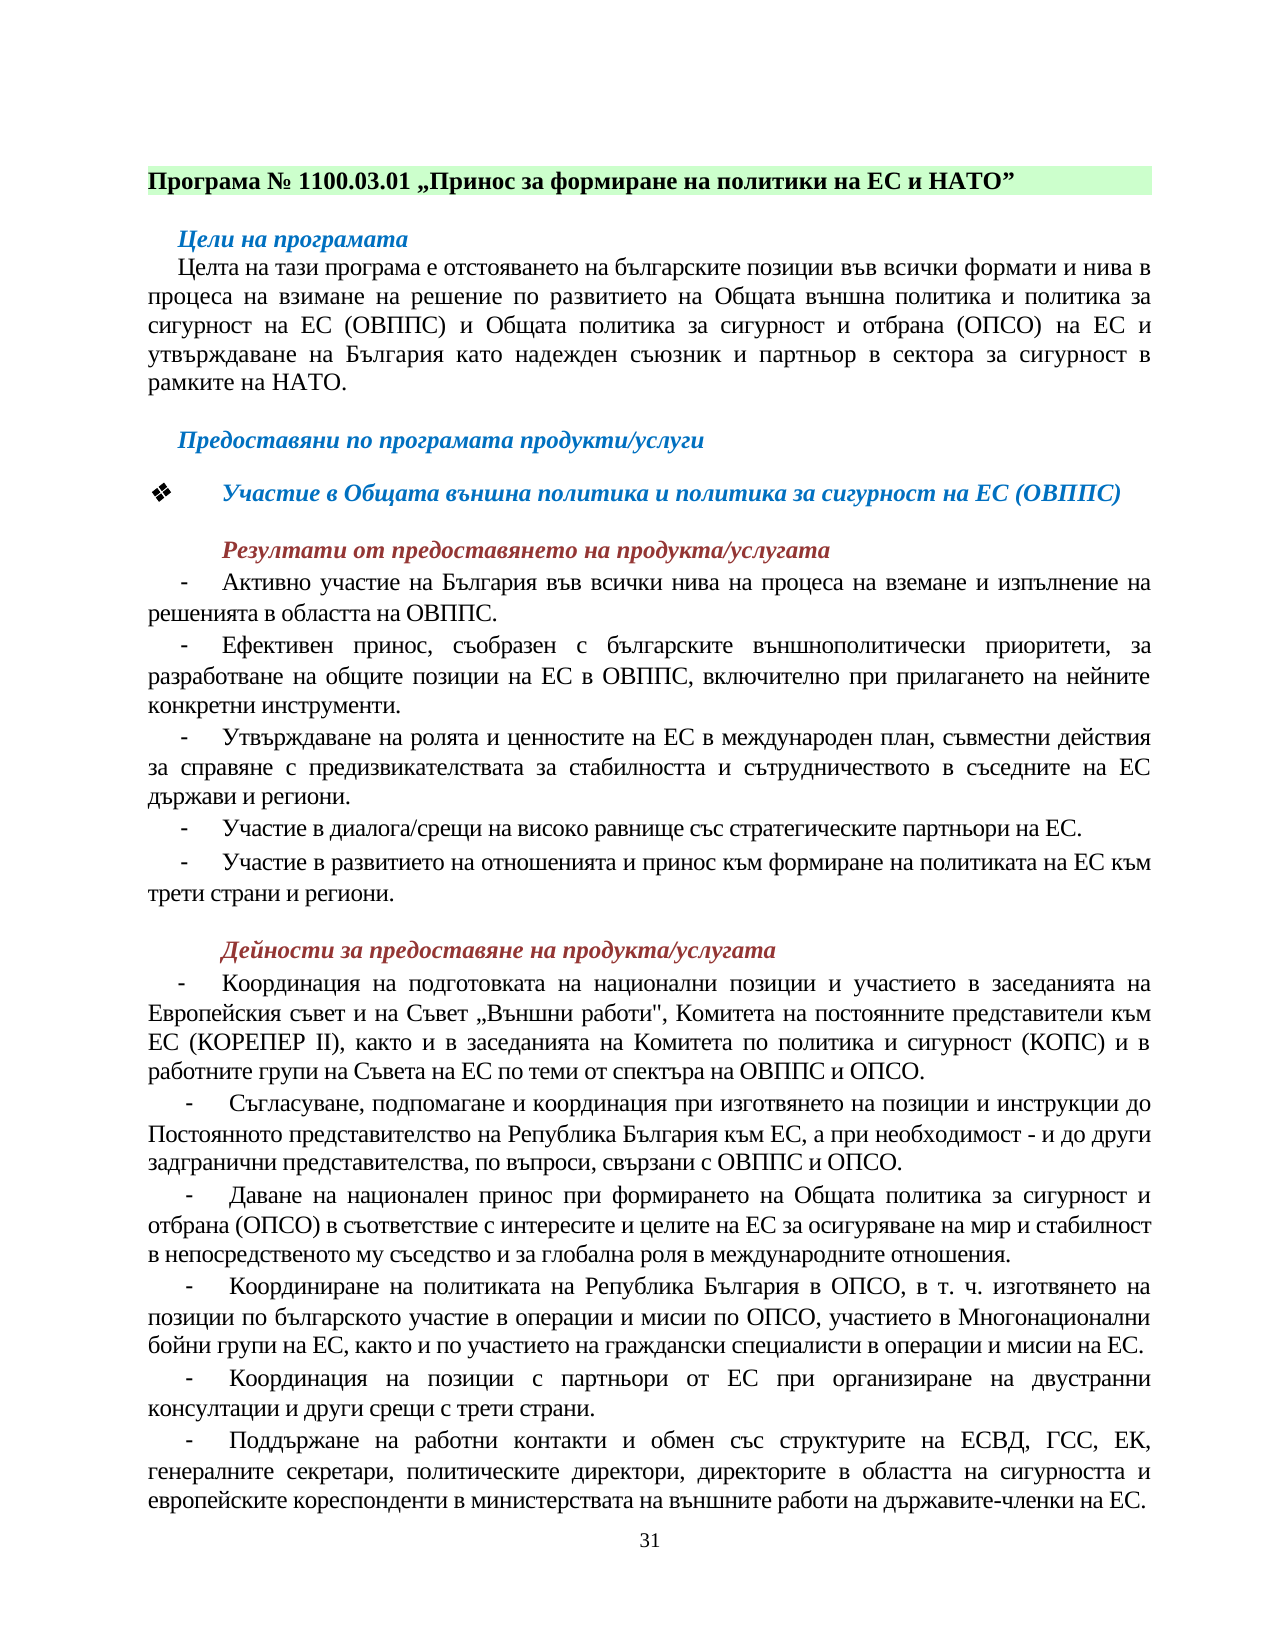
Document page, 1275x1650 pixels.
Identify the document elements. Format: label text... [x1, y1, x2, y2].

list Активно участие на България във всички нива на процеса на вземане и изпълнение на решенията в областта на ОВППС. [148, 564, 1152, 627]
list Участие в диалога/срещи на високо равнище със стратегическите партньори на ЕС. [148, 810, 1152, 844]
text Предоставяни по програмата продукти/услуги [148, 425, 1152, 454]
text Резултати от предоставянето на продукта/услугата [148, 535, 1152, 564]
text Дейности за предоставяне на продукта/услугата [148, 936, 1152, 964]
list Координиране на политиката на Република България в ОПСО, в т. ч. изготвянето на позиции по българското участие в операции и мисии по ОПСО, участието в Многонационални бойни групи на ЕС, както и по участието на граждански специалисти в операции и мисии на ЕС. [148, 1268, 1152, 1359]
list Поддържане на работни контакти и обмен със структурите на ЕСВД, ГСС, ЕК, генералните секретари, политическите директори, директорите в областта на сигурността и европейските кореспонденти в министерствата на външните работи на държавите-членки на ЕС. [148, 1422, 1152, 1514]
subtitle Програма № 1100.03.01 „Принос за формиране на политики на ЕС и НАТО” [148, 166, 1152, 195]
list Координация на позиции с партньори от ЕС при организиране на двустранни консултации и други срещи с трети страни. [148, 1359, 1152, 1422]
list Координация на подготовката на национални позиции и участието в заседанията на Европейския съвет и на Съвет „Външни работи", Комитета на постоянните представители към ЕС (КОРЕПЕР II), както и в заседанията на Комитета по политика и сигурност (КОПС) и в работните групи на Съвета на ЕС по теми от спектъра на ОВППС и ОПСО. [148, 964, 1152, 1085]
text Целта на тази програма е отстояването на българските позиции във всички формати и нива в процеса на взимане на решение по развитието на Общата външна политика и политика за сигурност на ЕС (ОВППС) и Общата политика за сигурност и отбрана (ОПСО) на ЕС и утвърждаване на България като надежден съюзник и партньор в сектора за сигурност в рамките на НАТО. [148, 252, 1152, 396]
list Даване на национален принос при формирането на Общата политика за сигурност и отбрана (ОПСО) в съответствие с интересите и целите на ЕС за осигуряване на мир и стабилност в непосредственото му съседство и за глобална роля в международните отношения. [148, 1176, 1152, 1268]
list Ефективен принос, съобразен с българските външнополитически приоритети, за разработване на общите позиции на ЕС в ОВППС, включително при прилагането на нейните конкретни инструменти. [148, 627, 1152, 718]
text Цели на програмата [148, 224, 1152, 252]
list Участие в развитието на отношенията и принос към формиране на политиката на ЕС към трети страни и региони. [148, 844, 1152, 907]
list Участие в Общата външна политика и политика за сигурност на ЕС (ОВППС) [148, 478, 1152, 507]
list Съгласуване, подпомагане и координация при изготвянето на позиции и инструкции до Постоянното представителство на Република България към ЕС, а при необходимост - и до други задгранични представителства, по въпроси, свързани с ОВППС и ОПСО. [148, 1085, 1152, 1176]
list Утвърждаване на ролята и ценностите на ЕС в международен план, съвместни действия за справяне с предизвикателствата за стабилността и сътрудничеството в съседните на ЕС държави и региони. [148, 718, 1152, 810]
